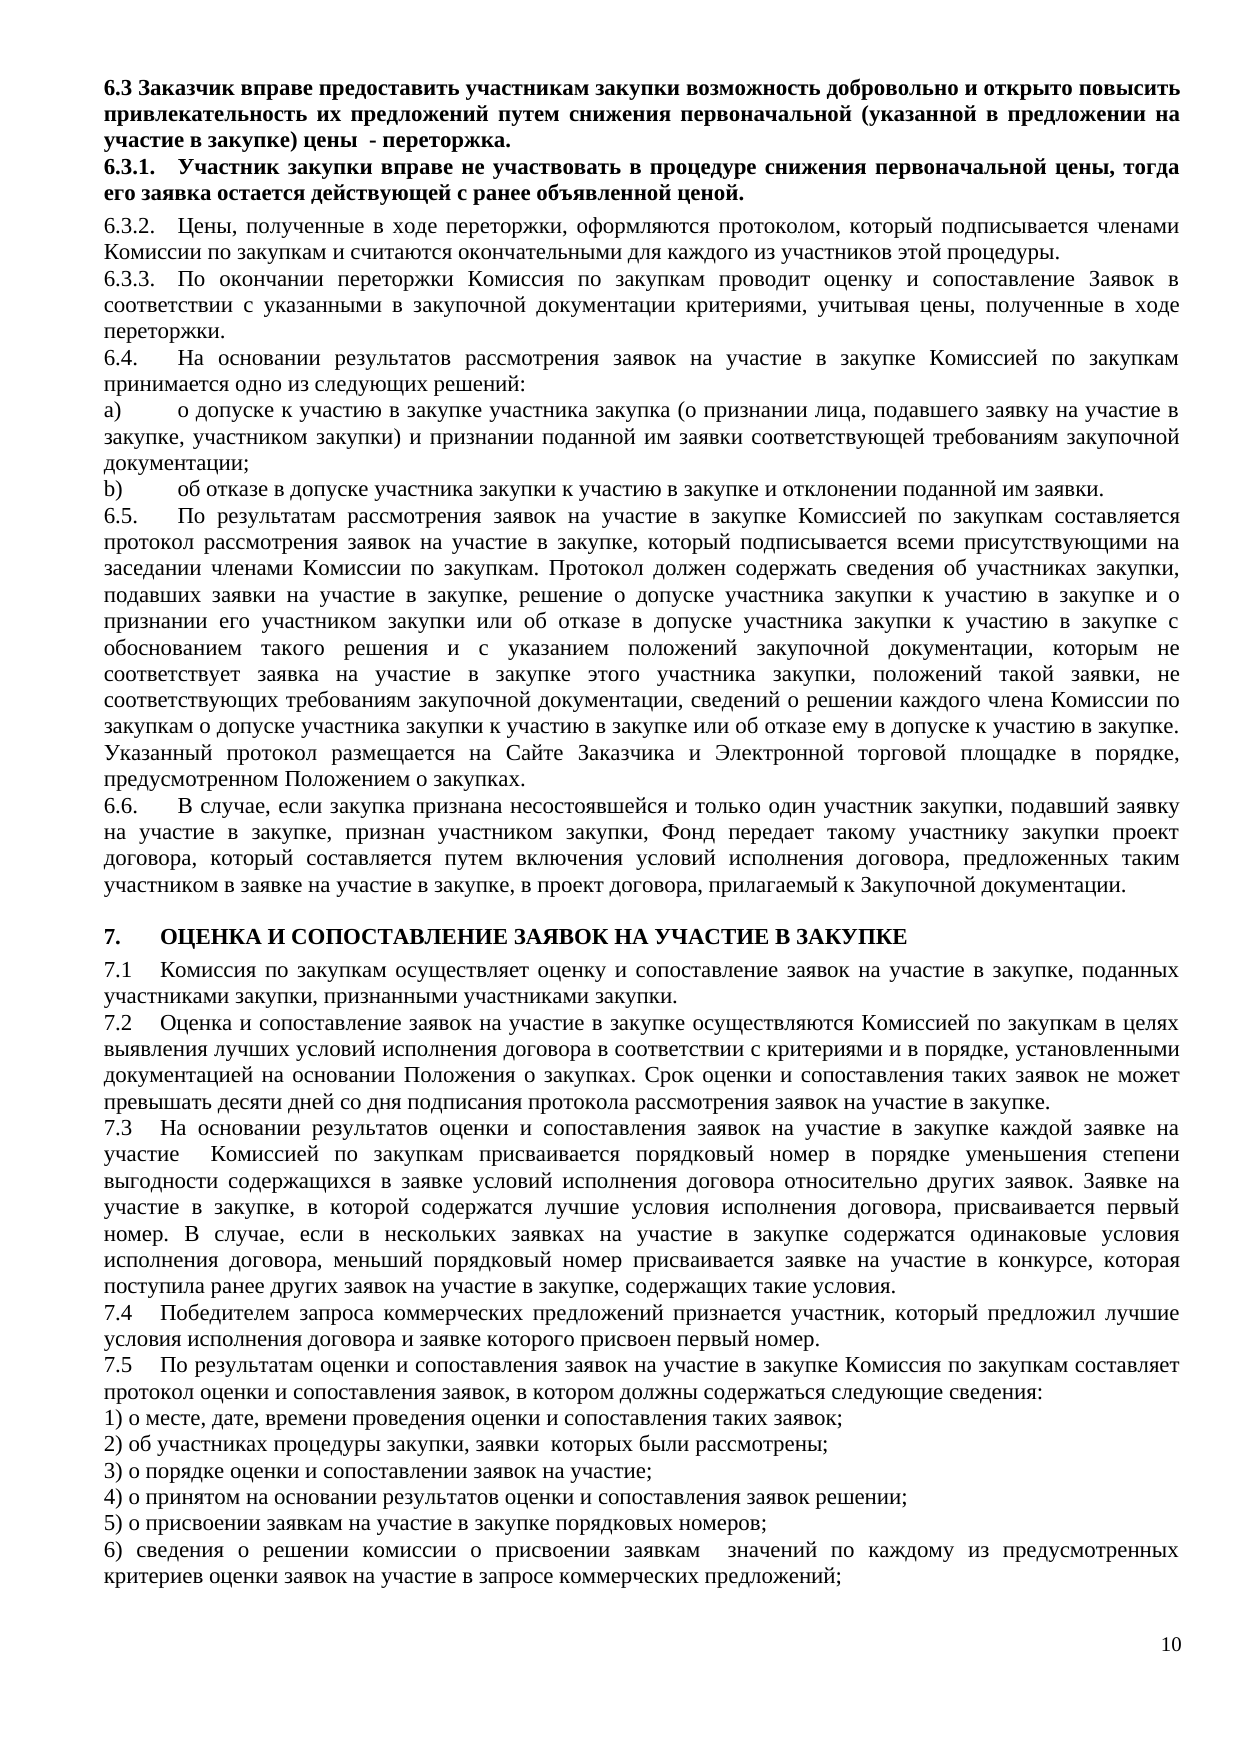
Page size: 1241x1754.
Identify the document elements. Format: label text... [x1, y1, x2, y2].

subtitle 6.3 Заказчик вправе предоставить участникам закупки возможность добровольно и открыто повысить привлекательность их предложений путем снижения первоначальной (указанной в предложении на участие в закупке) цены - переторжка. [103, 74, 1181, 153]
list По результатам оценки и сопоставления заявок на участие в закупке Комиссия по закупкам составляет протокол оценки и сопоставления заявок, в котором должны содержаться следующие сведения: [103, 1351, 1181, 1404]
list По результатам рассмотрения заявок на участие в закупке Комиссией по закупкам составляется протокол рассмотрения заявок на участие в закупке, который подписывается всеми присутствующими на заседании членами Комиссии по закупкам. Протокол должен содержать сведения об участниках закупки, подавших заявки на участие в закупке, решение о допуске участника закупки к участию в закупке и о признании его участником закупки или об отказе в допуске участника закупки к участию в закупке с обоснованием такого решения и с указанием положений закупочной документации, которым не соответствует заявка на участие в закупке этого участника закупки, положений такой заявки, не соответствующих требованиям закупочной документации, сведений о решении каждого члена Комиссии по закупкам о допуске участника закупки к участию в закупке или об отказе ему в допуске к участию в закупке. Указанный протокол размещается на Сайте Заказчика и Электронной торговой площадке в порядке, предусмотренном Положением о закупках. [103, 502, 1181, 792]
subtitle По окончании переторжки Комиссия по закупкам проводит оценку и сопоставление Заявок в соответствии с указанными в закупочной документации критериями, учитывая цены, полученные в ходе переторжки. [103, 264, 1181, 344]
text 5) о присвоении заявкам на участие в закупке порядковых номеров; [103, 1509, 1181, 1536]
text 2) об участниках процедуры закупки, заявки которых были рассмотрены; [103, 1430, 1181, 1457]
list На основании результатов рассмотрения заявок на участие в закупке Комиссией по закупкам принимается одно из следующих решений: [103, 344, 1181, 396]
text 6) сведения о решении комиссии о присвоении заявкам значений по каждому из предусмотренных критериев оценки заявок на участие в запросе коммерческих предложений; [103, 1536, 1181, 1588]
list Комиссия по закупкам осуществляет оценку и сопоставление заявок на участие в закупке, поданных участниками закупки, признанными участниками закупки. [103, 956, 1181, 1009]
list На основании результатов оценки и сопоставления заявок на участие в закупке каждой заявке на участие Комиссией по закупкам присваивается порядковый номер в порядке уменьшения степени выгодности содержащихся в заявке условий исполнения договора относительно других заявок. Заявке на участие в закупке, в которой содержатся лучшие условия исполнения договора, присваивается первый номер. В случае, если в нескольких заявках на участие в закупке содержатся одинаковые условия исполнения договора, меньший порядковый номер присваивается заявке на участие в конкурсе, которая поступила ранее других заявок на участие в закупке, содержащих такие условия. [103, 1114, 1181, 1299]
text 1) о месте, дате, времени проведения оценки и сопоставления таких заявок; [103, 1404, 1181, 1430]
subtitle Цены, полученные в ходе переторжки, оформляются протоколом, который подписывается членами Комиссии по закупкам и считаются окончательными для каждого из участников этой процедуры. [103, 212, 1181, 264]
list об отказе в допуске участника закупки к участию в закупке и отклонении поданной им заявки. [103, 475, 1181, 502]
list Победителем запроса коммерческих предложений признается участник, который предложил лучшие условия исполнения договора и заявке которого присвоен первый номер. [103, 1299, 1181, 1351]
text 4) о принятом на основании результатов оценки и сопоставления заявок решении; [103, 1483, 1181, 1509]
text 3) о порядке оценки и сопоставлении заявок на участие; [103, 1457, 1181, 1483]
list В случае, если закупка признана несостоявшейся и только один участник закупки, подавший заявку на участие в закупке, признан участником закупки, Фонд передает такому участнику закупки проект договора, который составляется путем включения условий исполнения договора, предложенных таким участником в заявке на участие в закупке, в проект договора, прилагаемый к Закупочной документации. [103, 792, 1181, 897]
list о допуске к участию в закупке участника закупка (о признании лица, подавшего заявку на участие в закупке, участником закупки) и признании поданной им заявки соответствующей требованиям закупочной документации; [103, 396, 1181, 475]
subtitle Участник закупки вправе не участвовать в процедуре снижения первоначальной цены, тогда его заявка остается действующей с ранее объявленной ценой. [103, 153, 1181, 206]
subtitle ОЦЕНКА И СОПОСТАВЛЕНИЕ ЗАЯВОК НА УЧАСТИЕ В ЗАКУПКЕ [103, 923, 1181, 950]
list Оценка и сопоставление заявок на участие в закупке осуществляются Комиссией по закупкам в целях выявления лучших условий исполнения договора в соответствии с критериями и в порядке, установленными документацией на основании Положения о закупках. Срок оценки и сопоставления таких заявок не может превышать десяти дней со дня подписания протокола рассмотрения заявок на участие в закупке. [103, 1009, 1181, 1114]
